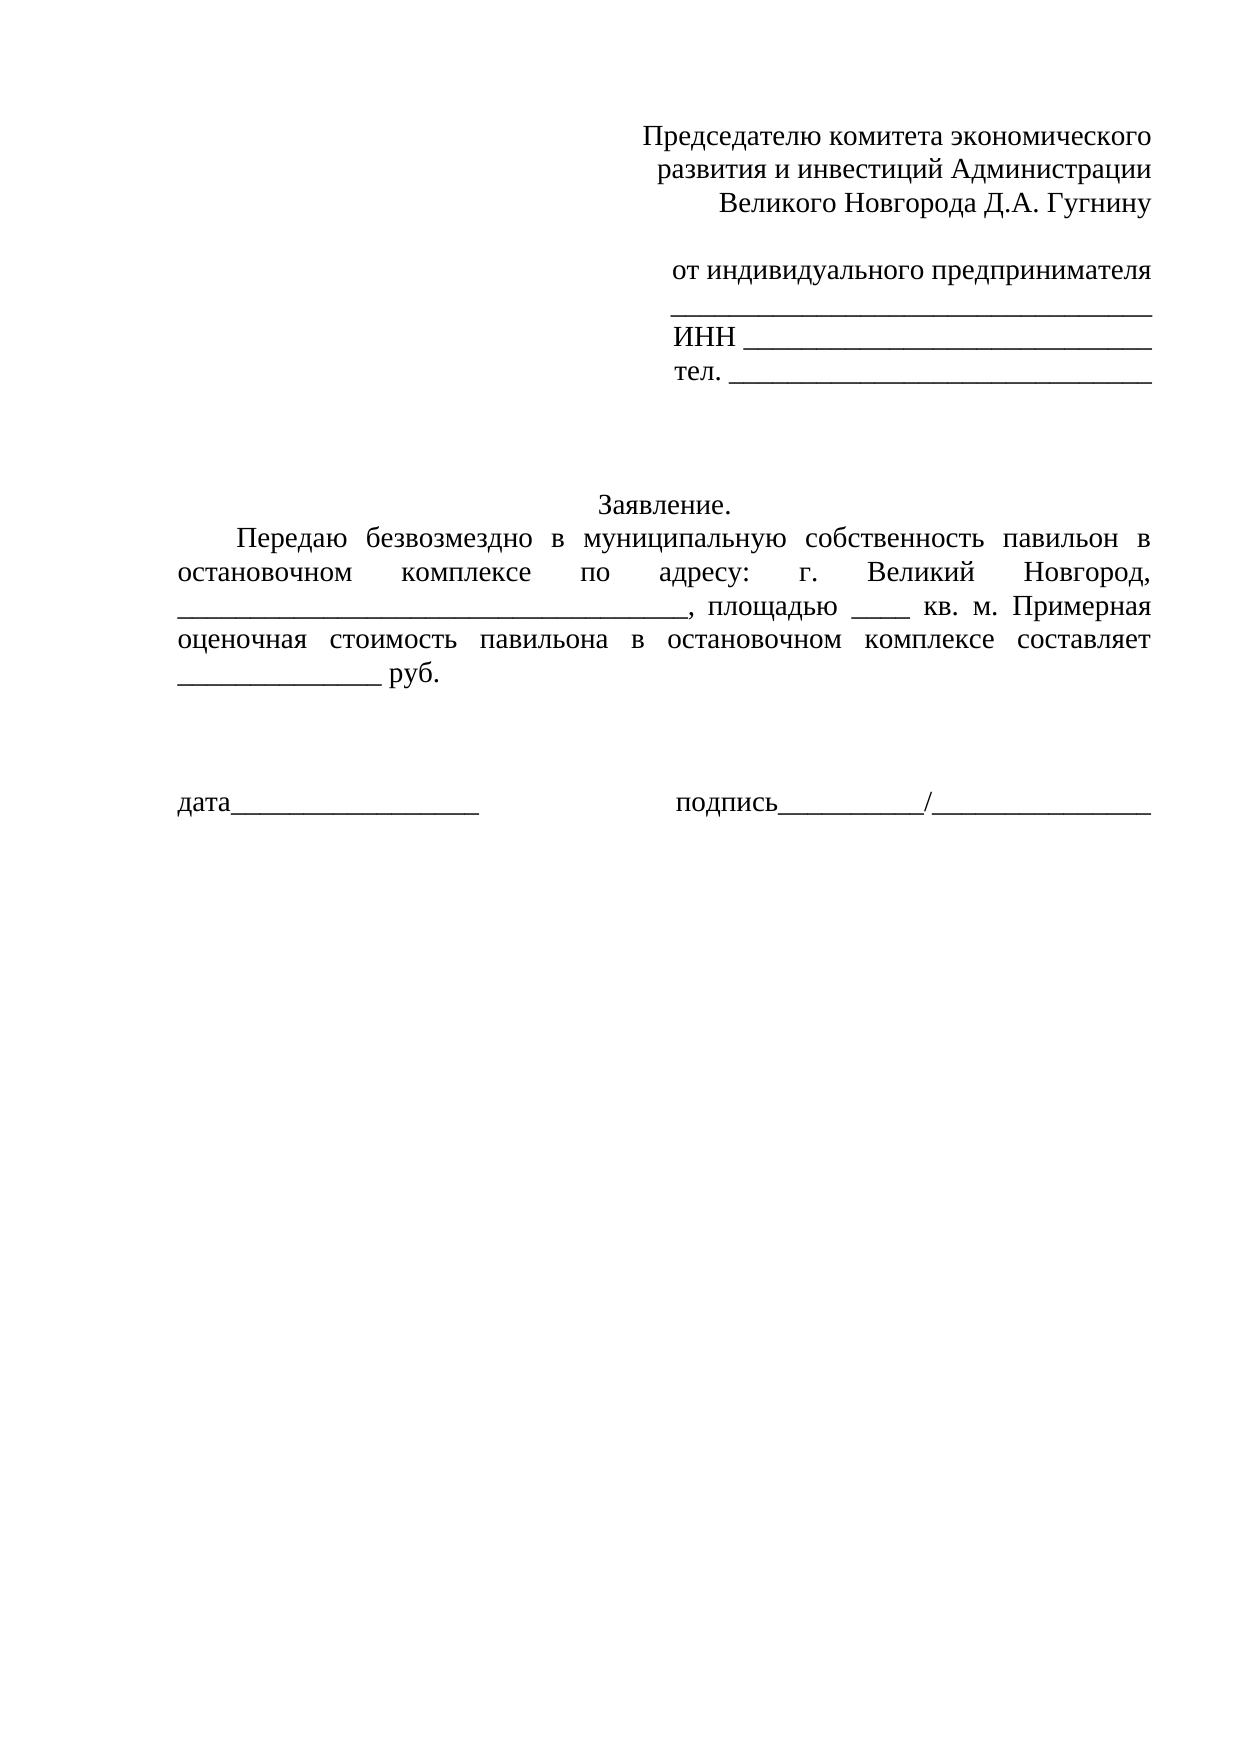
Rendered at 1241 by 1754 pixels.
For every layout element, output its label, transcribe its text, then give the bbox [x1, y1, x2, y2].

text Председателю комитета экономического [177, 118, 1152, 152]
text тел. _____________________________ [177, 353, 1152, 386]
text Передаю безвозмездно в муниципальную собственность павильон в остановочном комплексе по адресу: г. Великий Новгород, ___________________________________, площадью ____ кв. м. Примерная оценочная стоимость павильона в остановочном комплексе составляет ______________ руб. [177, 521, 1152, 688]
text _________________________________ [177, 286, 1152, 319]
text развития и инвестиций Администрации [177, 152, 1152, 185]
text от индивидуального предпринимателя [177, 252, 1152, 286]
text дата_________________ подпись__________/_______________ [177, 784, 1152, 818]
text Великого Новгорода Д.А. Гугнину [177, 185, 1152, 219]
text Заявление. [177, 487, 1152, 521]
text ИНН ____________________________ [177, 319, 1152, 353]
